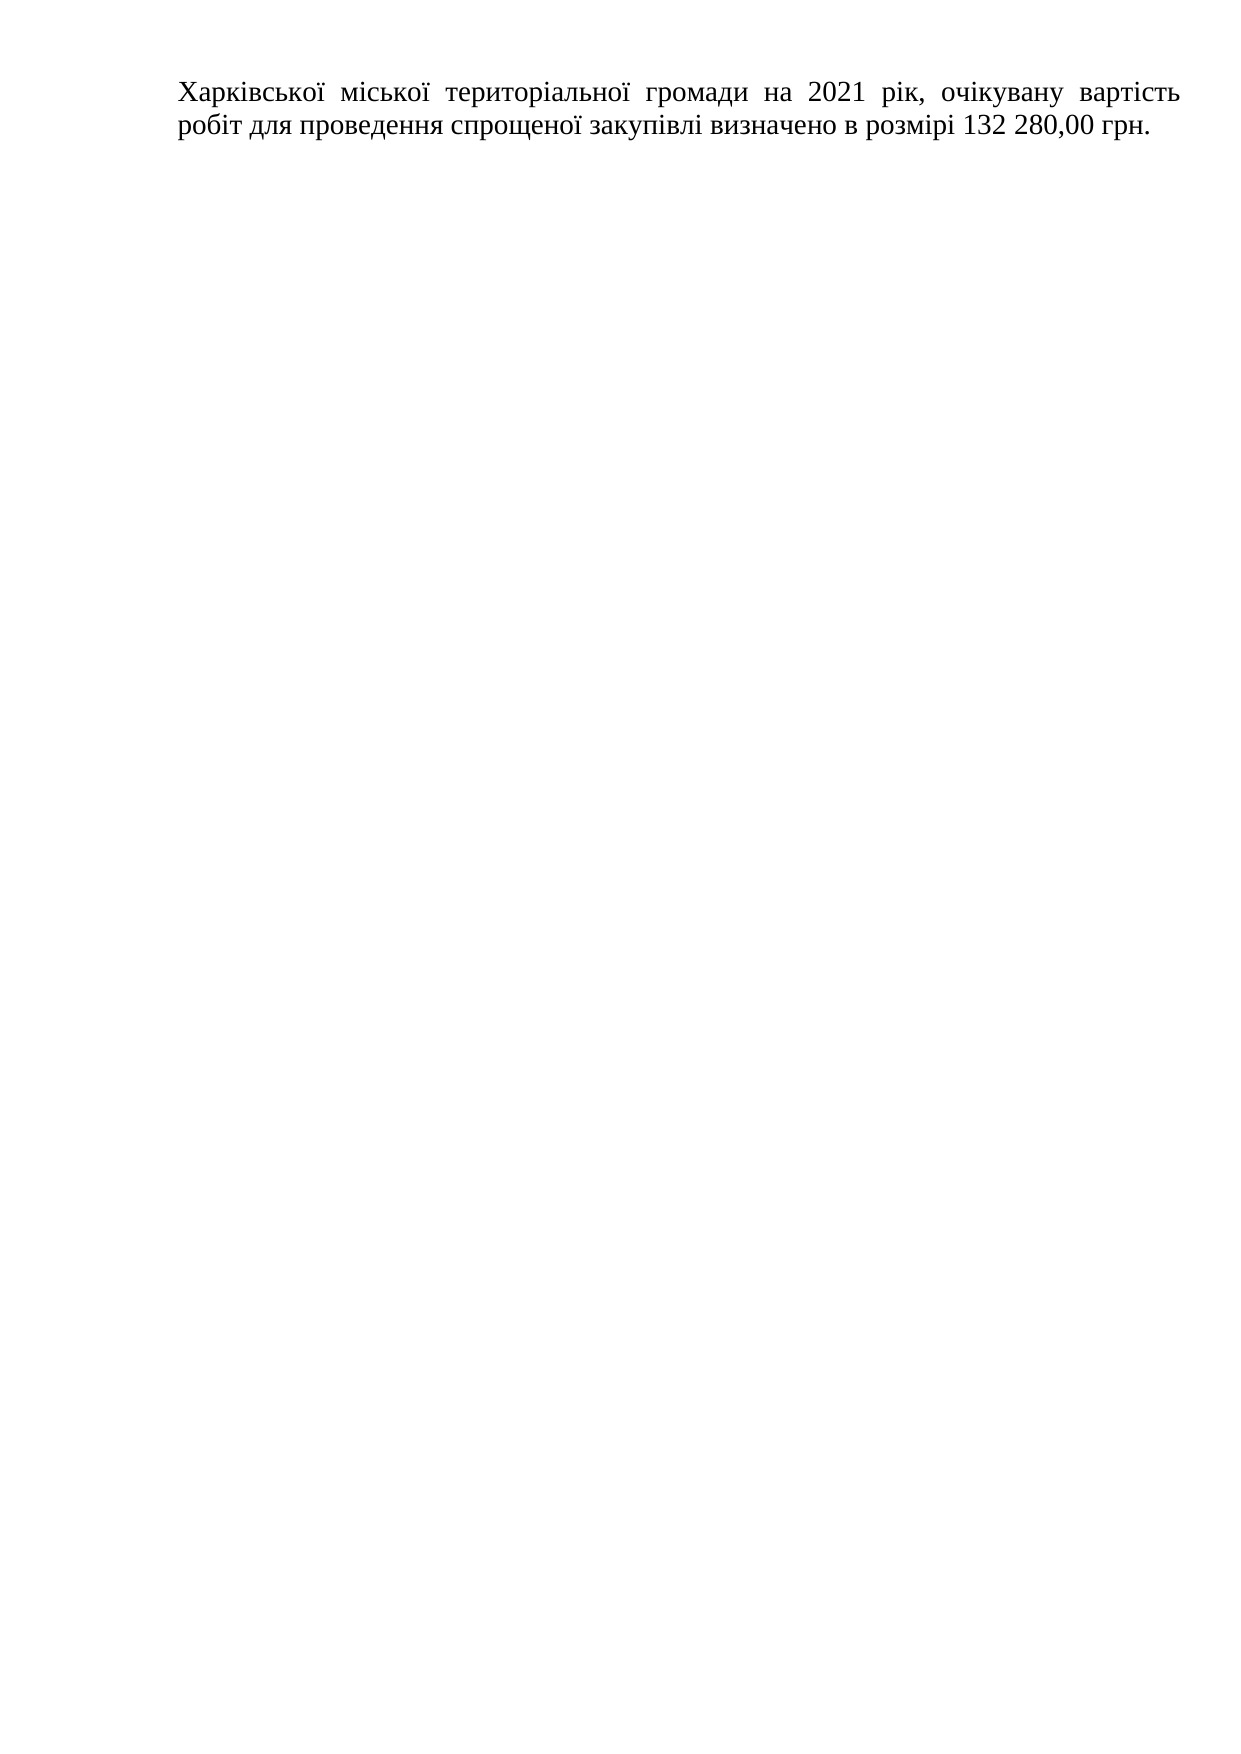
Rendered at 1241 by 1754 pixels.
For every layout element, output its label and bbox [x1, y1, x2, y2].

text [177, 74, 1181, 141]
